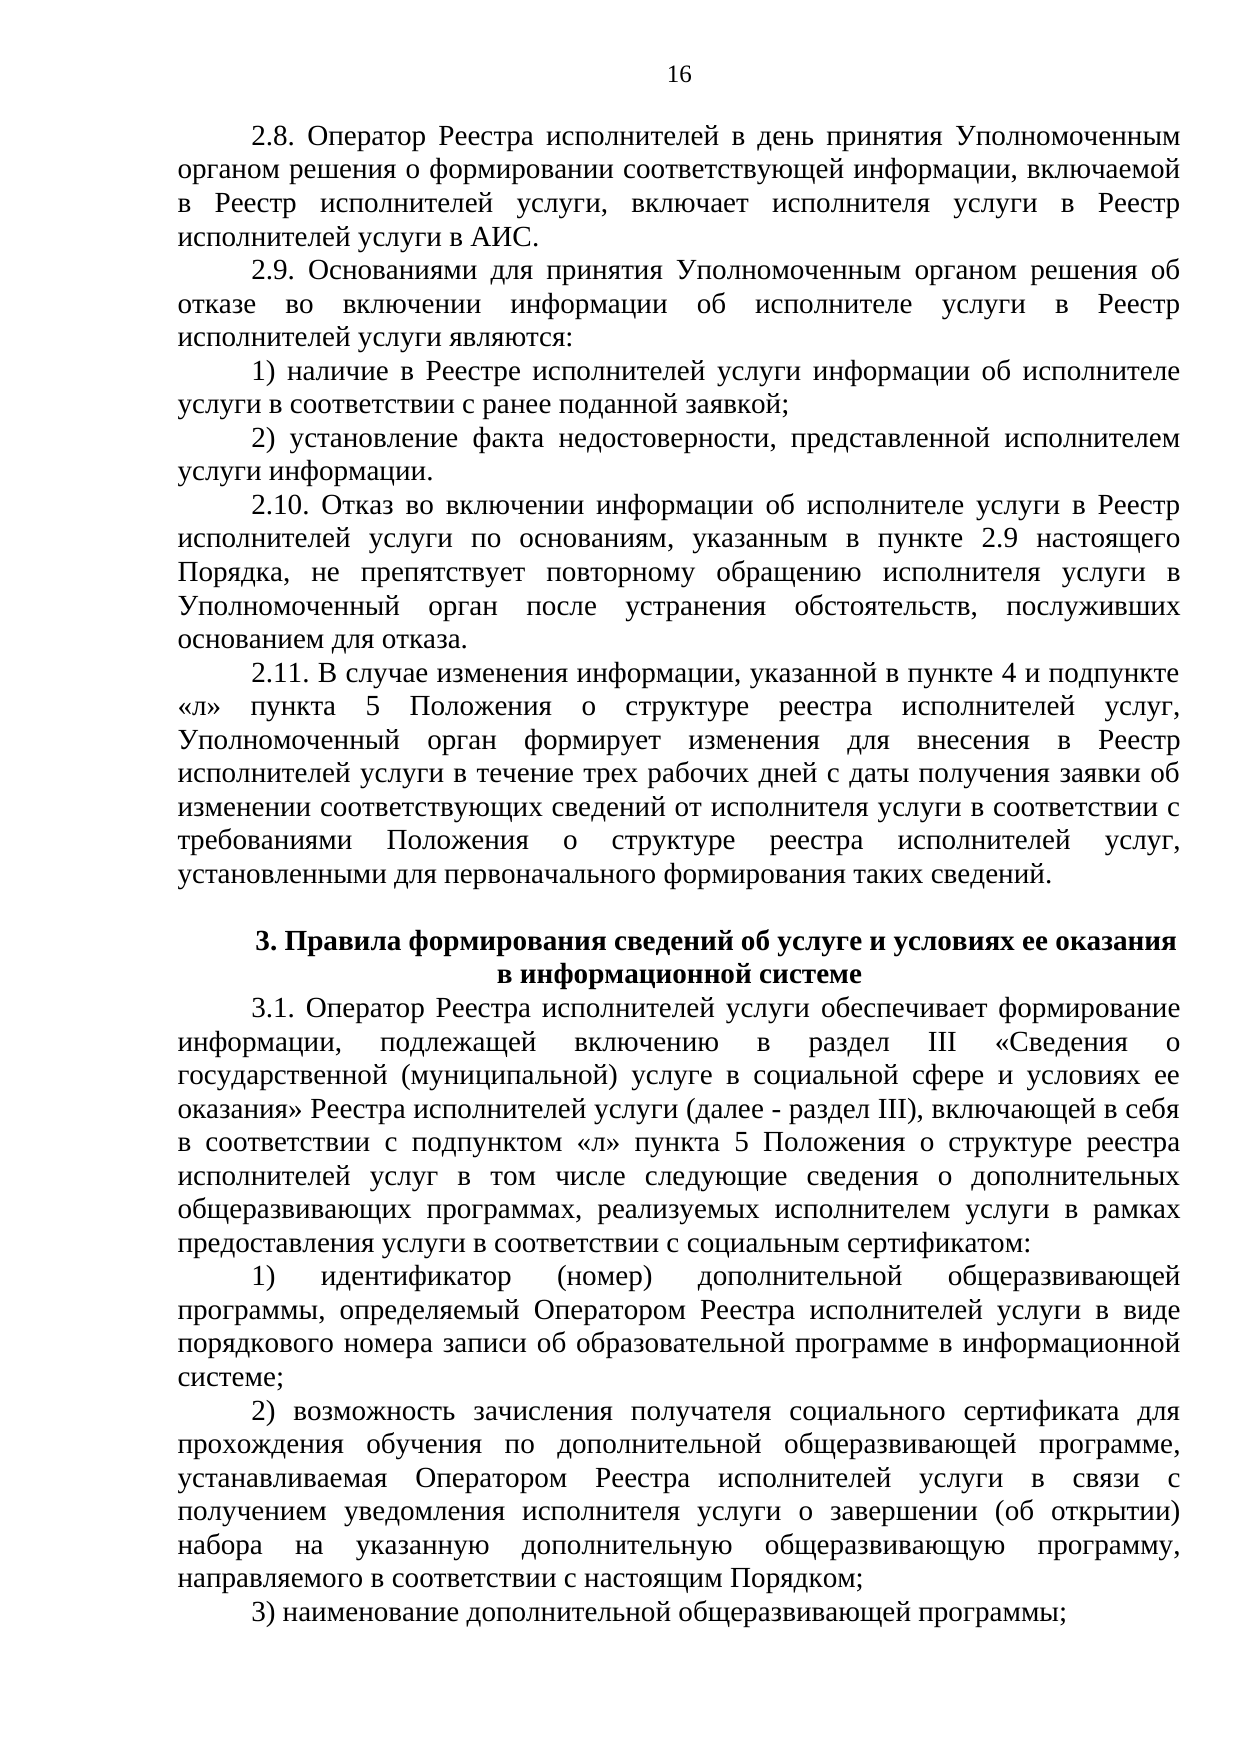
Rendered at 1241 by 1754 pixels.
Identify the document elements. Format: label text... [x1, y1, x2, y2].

text 2) установление факта недостоверности, представленной исполнителем услуги информации. [177, 420, 1181, 487]
text 3. Правила формирования сведений об услуге и условиях ее оказания в информационной системе [177, 923, 1181, 990]
text 1) идентификатор (номер) дополнительной общеразвивающей программы, определяемый Оператором Реестра исполнителей услуги в виде порядкового номера записи об образовательной программе в информационной системе; [177, 1258, 1181, 1393]
text 2.9. Основаниями для принятия Уполномоченным органом решения об отказе во включении информации об исполнителе услуги в Реестр исполнителей услуги являются: [177, 252, 1181, 353]
text 2.10. Отказ во включении информации об исполнителе услуги в Реестр исполнителей услуги по основаниям, указанным в пункте 2.9 настоящего Порядка, не препятствует повторному обращению исполнителя услуги в Уполномоченный орган после устранения обстоятельств, послуживших основанием для отказа. [177, 487, 1181, 655]
text 2.11. В случае изменения информации, указанной в пункте 4 и подпункте «л» пункта 5 Положения о структуре реестра исполнителей услуг, Уполномоченный орган формирует изменения для внесения в Реестр исполнителей услуги в течение трех рабочих дней с даты получения заявки об изменении соответствующих сведений от исполнителя услуги в соответствии с требованиями Положения о структуре реестра исполнителей услуг, установленными для первоначального формирования таких сведений. [177, 655, 1181, 889]
text 2) возможность зачисления получателя социального сертификата для прохождения обучения по дополнительной общеразвивающей программе, устанавливаемая Оператором Реестра исполнителей услуги в связи с получением уведомления исполнителя услуги о завершении (об открытии) набора на указанную дополнительную общеразвивающую программу, направляемого в соответствии с настоящим Порядком; [177, 1393, 1181, 1594]
text 3) наименование дополнительной общеразвивающей программы; [177, 1594, 1181, 1627]
text 1) наличие в Реестре исполнителей услуги информации об исполнителе услуги в соответствии с ранее поданной заявкой; [177, 353, 1181, 420]
text 3.1. Оператор Реестра исполнителей услуги обеспечивает формирование информации, подлежащей включению в раздел III «Сведения о государственной (муниципальной) услуге в социальной сфере и условиях ее оказания» Реестра исполнителей услуги (далее - раздел III), включающей в себя в соответствии с подпунктом «л» пункта 5 Положения о структуре реестра исполнителей услуг в том числе следующие сведения о дополнительных общеразвивающих программах, реализуемых исполнителем услуги в рамках предоставления услуги в соответствии с социальным сертификатом: [177, 990, 1181, 1258]
text 2.8. Оператор Реестра исполнителей в день принятия Уполномоченным органом решения о формировании соответствующей информации, включаемой в Реестр исполнителей услуги, включает исполнителя услуги в Реестр исполнителей услуги в АИС. [177, 118, 1181, 252]
